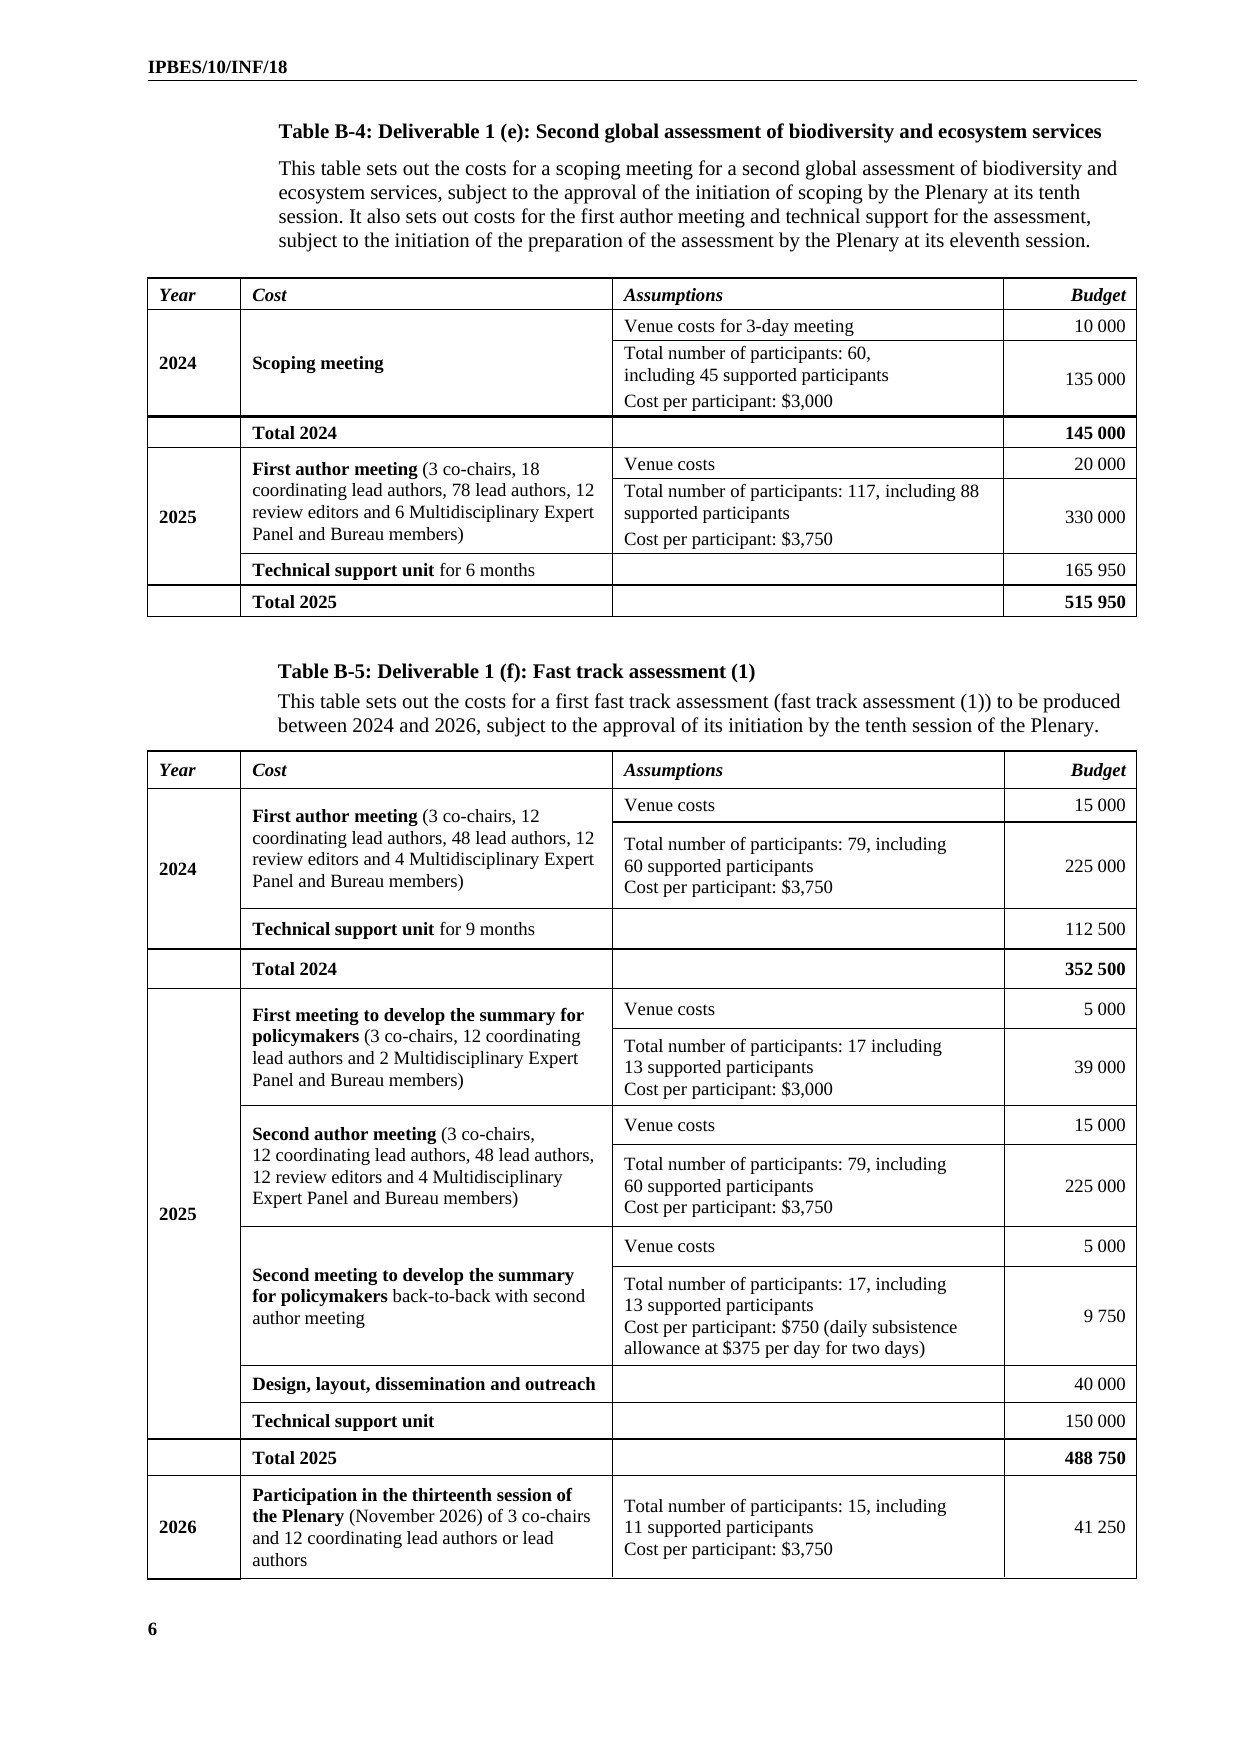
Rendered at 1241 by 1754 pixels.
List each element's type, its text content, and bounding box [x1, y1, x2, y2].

table_cell [613, 1366, 1004, 1402]
table_cell 135 000 [1004, 341, 1136, 415]
text This table sets out the costs for a scoping meeting for a second global assessment of biodiversity and ecosystem services, subject to the approval of the initiation of scoping by the Plenary at its tenth session. It also sets out costs for the first author meeting and technical support for the assessment, subject to the initiation of the preparation of the assessment by the Plenary at its eleventh session. [278, 156, 1137, 252]
table_cell Total 2025 [241, 586, 612, 616]
table_cell Total 2024 [241, 950, 612, 988]
table_cell [613, 586, 1003, 616]
table_cell [148, 1440, 240, 1475]
table_cell 2026 [148, 1476, 240, 1578]
table_cell 2024 [148, 789, 240, 948]
table_cell Total number of participants: 117, including 88 supported participants Cost per participant: $3,750 [613, 479, 1003, 553]
table_header Assumptions [613, 752, 1004, 787]
table_cell 15 000 [1005, 789, 1136, 821]
table_cell 5 000 [1005, 989, 1136, 1028]
table_cell First meeting to develop the summary for policymakers (3 co-chairs, 12 coordinating lead authors and 2 Multidisciplinary Expert Panel and Bureau members) [241, 989, 612, 1104]
table_cell [148, 586, 240, 616]
table_cell Second author meeting (3 co-chairs, 12 coordinating lead authors, 48 lead authors, 12 review editors and 4 Multidisciplinary Expert Panel and Bureau members) [241, 1106, 612, 1226]
table_header Budget [1005, 752, 1136, 787]
table_cell 15 000 [1005, 1106, 1136, 1144]
table_cell [613, 1440, 1004, 1475]
table_cell 10 000 [1004, 310, 1136, 340]
table_cell Venue costs [613, 1106, 1004, 1144]
table_cell Total number of participants: 17 including 13 supported participants Cost per participant: $3,000 [613, 1029, 1004, 1104]
table_cell [613, 950, 1004, 988]
table_cell 9 750 [1005, 1267, 1136, 1365]
table_cell 2025 [148, 448, 240, 584]
table_cell Total number of participants: 60, including 45 supported participants Cost per participant: $3,000 [613, 341, 1003, 415]
table_cell Scoping meeting [241, 310, 612, 415]
title Table B-5: Deliverable 1 (f): Fast track assessment (1) [278, 659, 1137, 683]
table_cell 225 000 [1005, 1145, 1136, 1226]
table_cell First author meeting (3 co-chairs, 12 coordinating lead authors, 48 lead authors, 12 review editors and 4 Multidisciplinary Expert Panel and Bureau members) [241, 789, 612, 908]
table_cell [613, 909, 1004, 948]
table_cell Total number of participants: 79, including 60 supported participants Cost per participant: $3,750 [613, 823, 1004, 908]
table_cell Technical support unit for 6 months [241, 554, 612, 584]
table_cell Total 2024 [241, 418, 612, 447]
table_cell 515 950 [1004, 586, 1136, 616]
table_cell First author meeting (3 co-chairs, 18 coordinating lead authors, 78 lead authors, 12 review editors and 6 Multidisciplinary Expert Panel and Bureau members) [241, 448, 612, 553]
table_cell Venue costs [613, 789, 1004, 821]
table_cell Participation in the thirteenth session of the Plenary (November 2026) of 3 co-chairs and 12 coordinating lead authors or lead authors [241, 1476, 613, 1578]
table_cell 150 000 [1005, 1403, 1136, 1438]
table_cell [148, 950, 240, 988]
table_cell Total number of participants: 15, including 11 supported participants Cost per participant: $3,750 [613, 1476, 1004, 1578]
table_cell 2025 [148, 989, 240, 1438]
table_header Assumptions [613, 279, 1003, 309]
table_header Budget [1004, 279, 1136, 309]
table_cell Venue costs for 3-day meeting [613, 310, 1003, 340]
table_cell [613, 1403, 1004, 1438]
table_header Cost [241, 279, 612, 309]
table_cell Second meeting to develop the summary for policymakers back-to-back with second author meeting [241, 1227, 612, 1365]
table_cell 145 000 [1004, 418, 1136, 447]
table_cell Venue costs [613, 448, 1003, 478]
table_cell [613, 418, 1003, 447]
text This table sets out the costs for a first fast track assessment (fast track assessment (1)) to be produced between 2024 and 2026, subject to the approval of its initiation by the tenth session of the Plenary. [278, 689, 1137, 737]
table_cell 5 000 [1005, 1227, 1136, 1266]
table_cell Venue costs [613, 1227, 1004, 1266]
table_cell 39 000 [1005, 1029, 1136, 1104]
table_cell 330 000 [1004, 479, 1136, 553]
table_header Cost [241, 752, 612, 787]
table_cell 165 950 [1004, 554, 1136, 584]
table_cell Technical support unit for 9 months [241, 909, 612, 948]
table_header Year [148, 752, 240, 787]
table_header Year [148, 279, 240, 309]
text Table B-4: Deliverable 1 (e): Second global assessment of biodiversity and ecosystem services [278, 119, 1137, 143]
table_cell 352 500 [1005, 950, 1136, 988]
table_cell Technical support unit [241, 1403, 612, 1438]
table_cell 225 000 [1005, 823, 1136, 908]
table_cell Design, layout, dissemination and outreach [241, 1366, 612, 1402]
table_cell 41 250 [1004, 1476, 1136, 1578]
table_cell Total number of participants: 79, including 60 supported participants Cost per participant: $3,750 [613, 1145, 1004, 1226]
table_cell [613, 554, 1003, 584]
table_cell Venue costs [613, 989, 1004, 1028]
table_cell 112 500 [1005, 909, 1136, 948]
table_cell 2024 [148, 310, 240, 415]
table_cell 488 750 [1005, 1440, 1136, 1475]
table_cell Total number of participants: 17, including 13 supported participants Cost per participant: $750 (daily subsistence allowance at $375 per day for two days) [613, 1267, 1004, 1365]
table_cell 20 000 [1004, 448, 1136, 478]
table_cell Total 2025 [241, 1440, 612, 1475]
table_cell 40 000 [1005, 1366, 1136, 1402]
table_cell [148, 418, 240, 447]
